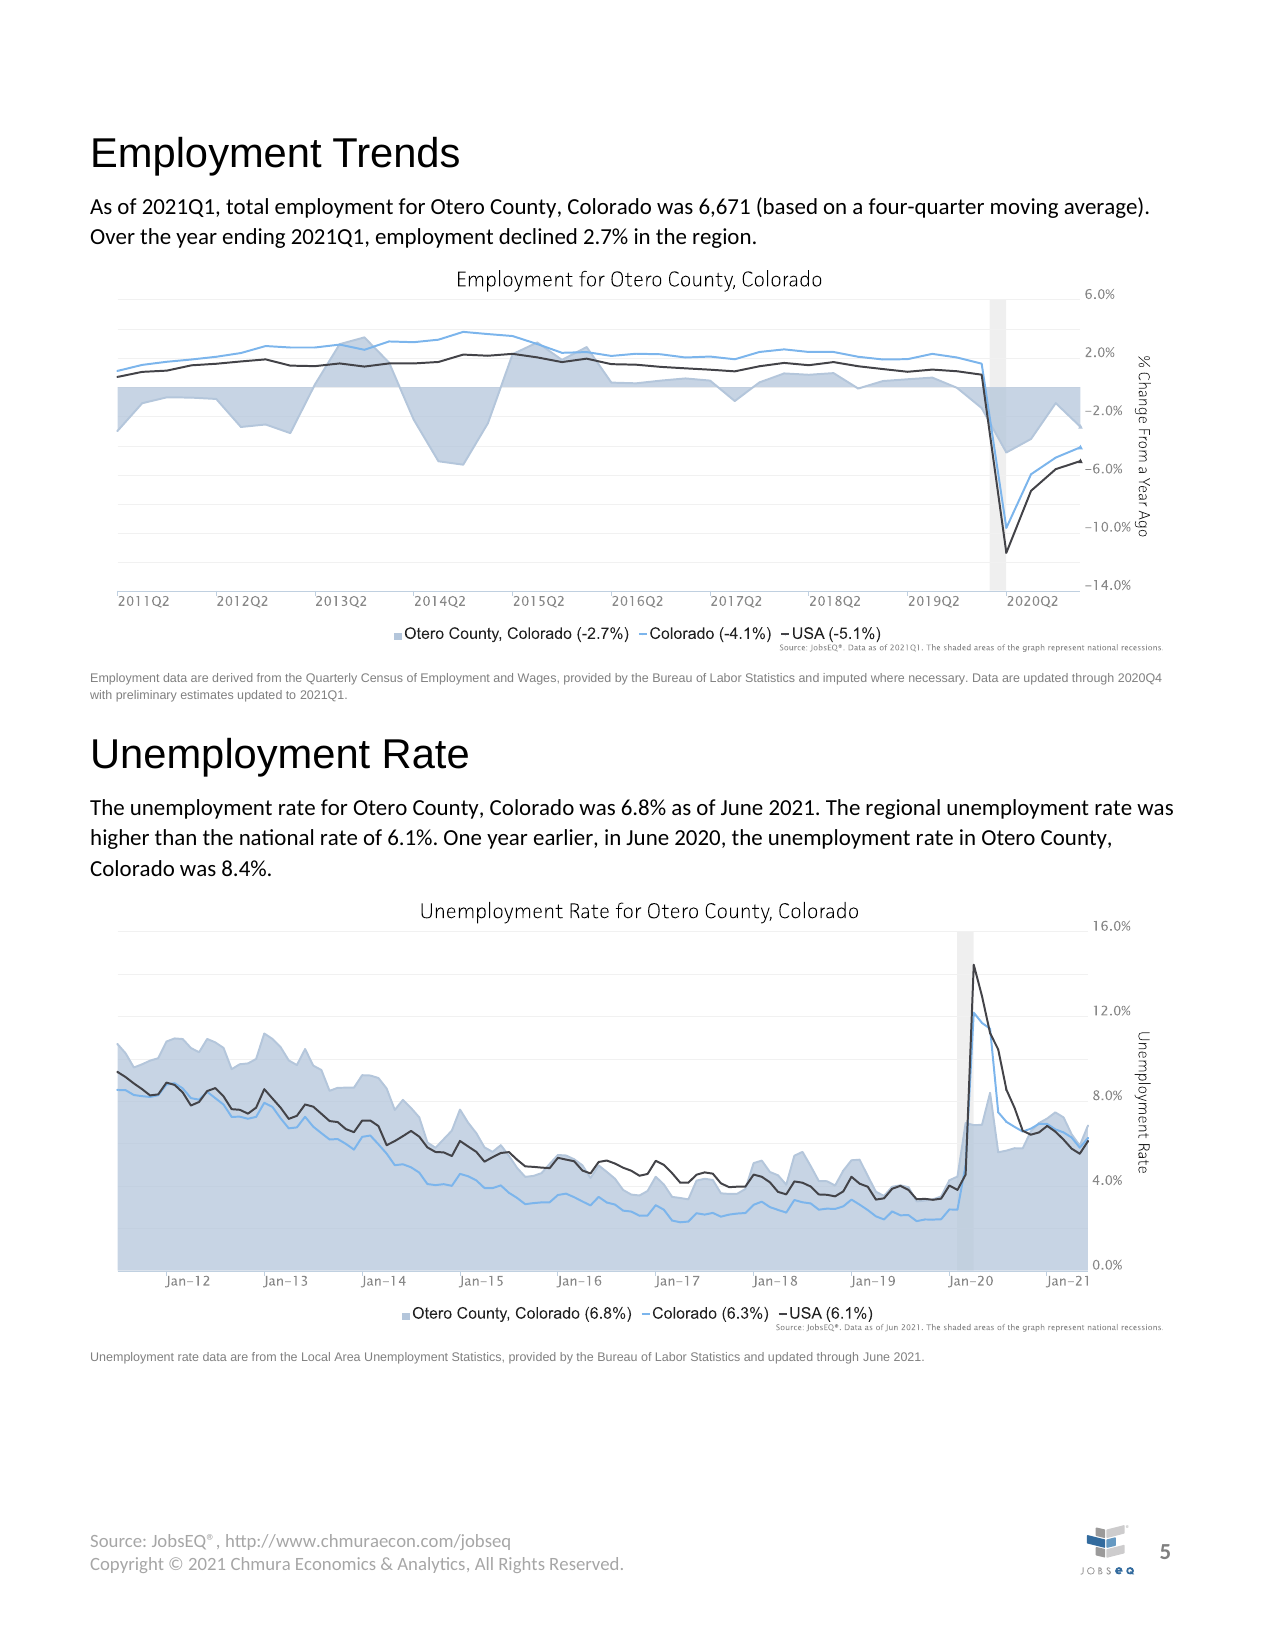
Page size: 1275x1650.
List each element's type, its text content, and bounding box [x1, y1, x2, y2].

subtitle Employment Trends [90, 128, 1185, 176]
subtitle Unemployment Rate [90, 729, 1185, 777]
text As of 2021Q1, total employment for Otero County, Colorado was 6,671 (based on a four-quarter moving average). Over the year ending 2021Q1, employment declined 2.7% in the region. [90, 192, 1185, 250]
text Employment data are derived from the Quarterly Census of Employment and Wages, provided by the Bureau of Labor Statistics and imputed where necessary. Data are updated through 2020Q4 with preliminary estimates updated to 2021Q1. [90, 670, 1185, 702]
text The unemployment rate for Otero County, Colorado was 6.8% as of June 2021. The regional unemployment rate was higher than the national rate of 6.1%. One year earlier, in June 2020, the unemployment rate in Otero County, Colorado was 8.4%. [90, 793, 1185, 882]
